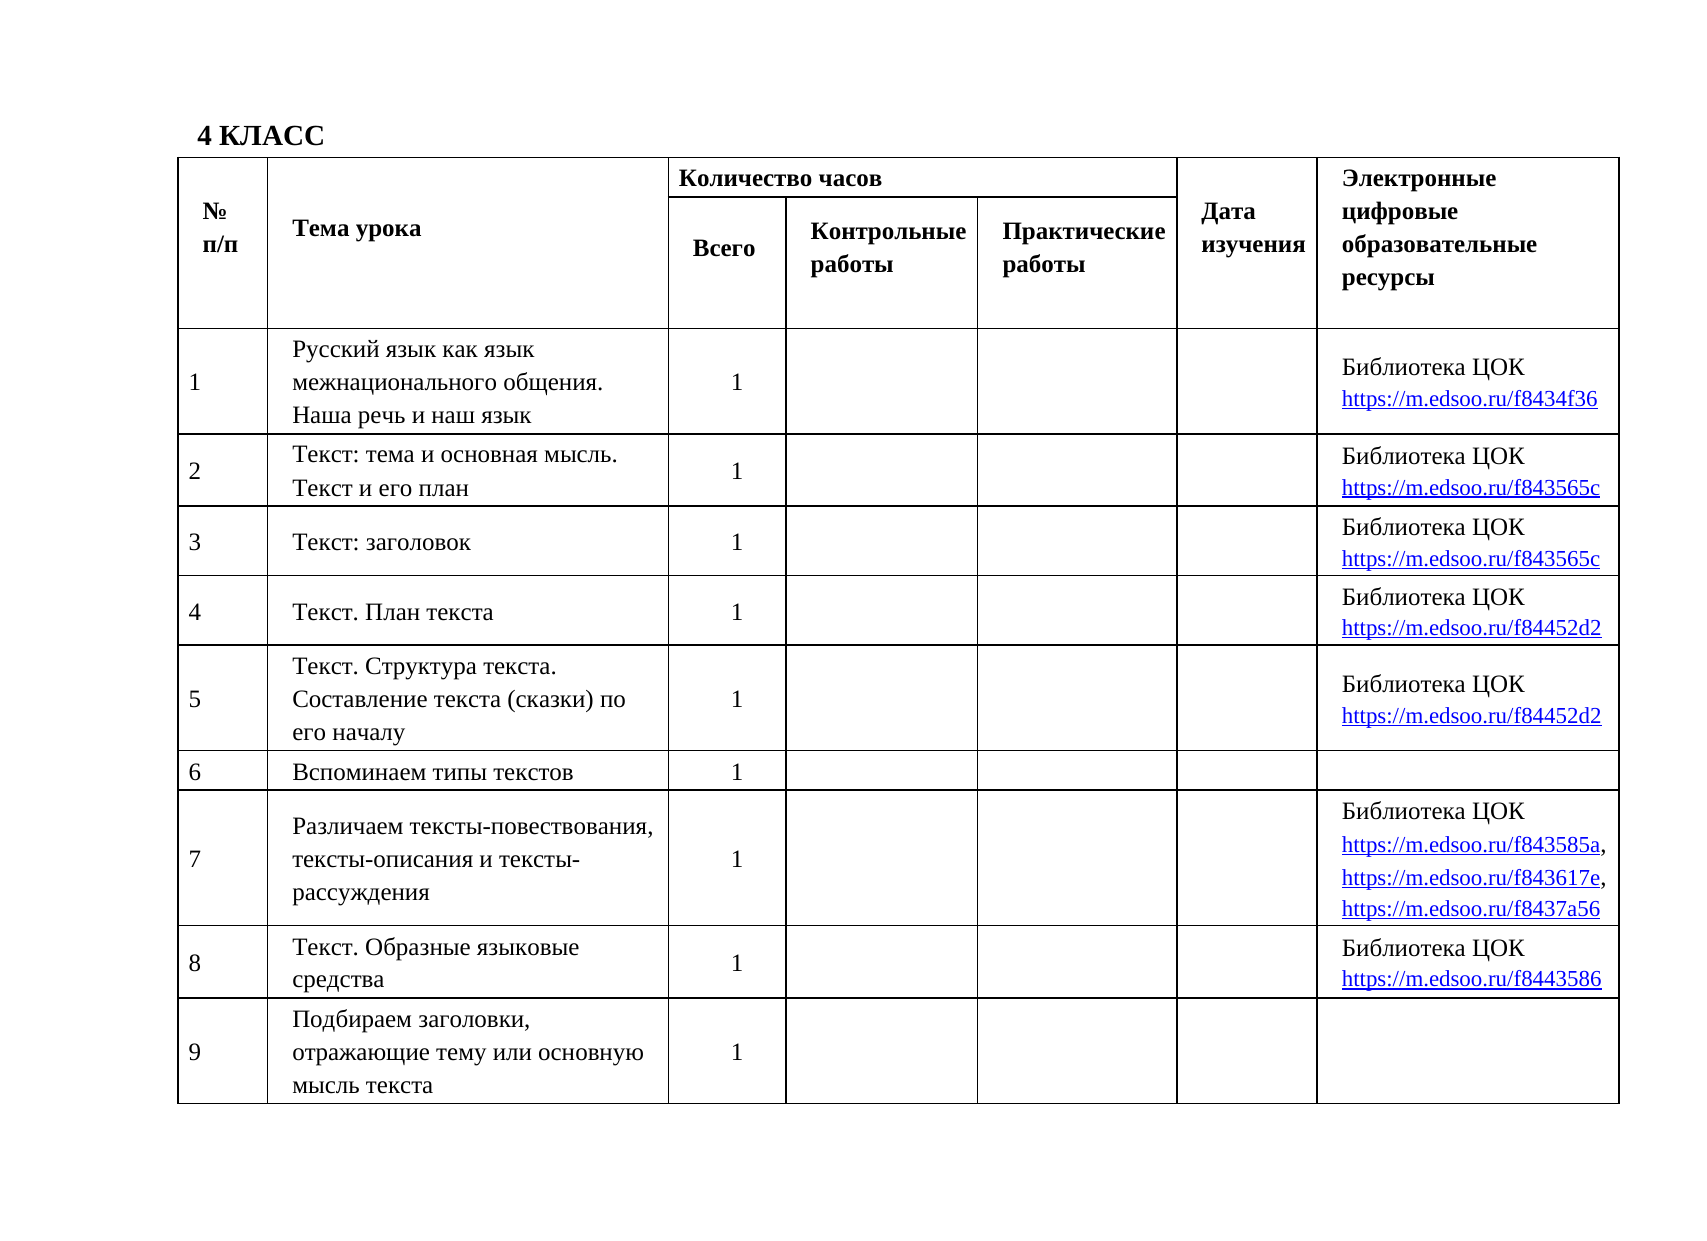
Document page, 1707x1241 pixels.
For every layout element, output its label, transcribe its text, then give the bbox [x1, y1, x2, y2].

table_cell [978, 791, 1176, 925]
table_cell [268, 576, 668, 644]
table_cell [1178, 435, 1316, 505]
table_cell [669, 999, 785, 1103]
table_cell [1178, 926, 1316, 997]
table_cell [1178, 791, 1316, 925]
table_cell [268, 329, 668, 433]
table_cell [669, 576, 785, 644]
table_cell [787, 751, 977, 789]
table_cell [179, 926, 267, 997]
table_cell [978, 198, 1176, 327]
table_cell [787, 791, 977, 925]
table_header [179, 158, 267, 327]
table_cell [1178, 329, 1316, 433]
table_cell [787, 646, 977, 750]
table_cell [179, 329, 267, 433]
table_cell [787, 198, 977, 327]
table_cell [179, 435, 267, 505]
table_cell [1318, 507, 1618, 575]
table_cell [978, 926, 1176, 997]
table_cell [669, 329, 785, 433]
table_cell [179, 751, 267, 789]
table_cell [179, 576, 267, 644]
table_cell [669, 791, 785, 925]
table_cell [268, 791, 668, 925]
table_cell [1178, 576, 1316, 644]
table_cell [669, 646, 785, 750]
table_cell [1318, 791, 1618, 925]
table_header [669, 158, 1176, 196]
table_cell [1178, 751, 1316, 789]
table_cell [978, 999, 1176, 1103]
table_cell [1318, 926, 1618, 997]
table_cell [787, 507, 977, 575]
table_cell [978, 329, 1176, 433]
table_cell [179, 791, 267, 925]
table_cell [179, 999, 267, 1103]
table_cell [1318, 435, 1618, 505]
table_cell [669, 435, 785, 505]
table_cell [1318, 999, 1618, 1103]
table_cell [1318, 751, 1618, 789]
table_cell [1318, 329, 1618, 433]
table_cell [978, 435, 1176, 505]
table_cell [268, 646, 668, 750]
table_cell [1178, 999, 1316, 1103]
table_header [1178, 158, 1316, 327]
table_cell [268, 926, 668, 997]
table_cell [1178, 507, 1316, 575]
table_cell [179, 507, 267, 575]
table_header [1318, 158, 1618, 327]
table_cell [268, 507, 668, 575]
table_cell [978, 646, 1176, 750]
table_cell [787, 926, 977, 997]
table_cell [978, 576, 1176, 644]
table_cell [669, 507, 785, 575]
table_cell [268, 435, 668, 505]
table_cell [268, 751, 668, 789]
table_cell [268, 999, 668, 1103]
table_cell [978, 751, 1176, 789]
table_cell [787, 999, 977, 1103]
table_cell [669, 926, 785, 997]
text 4 КЛАСС [190, 118, 1618, 152]
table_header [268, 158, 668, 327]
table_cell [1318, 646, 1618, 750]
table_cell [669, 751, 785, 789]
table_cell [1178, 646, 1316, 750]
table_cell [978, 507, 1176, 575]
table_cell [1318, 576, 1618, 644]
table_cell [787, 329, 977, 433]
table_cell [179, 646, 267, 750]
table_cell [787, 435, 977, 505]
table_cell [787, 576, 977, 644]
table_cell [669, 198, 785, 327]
